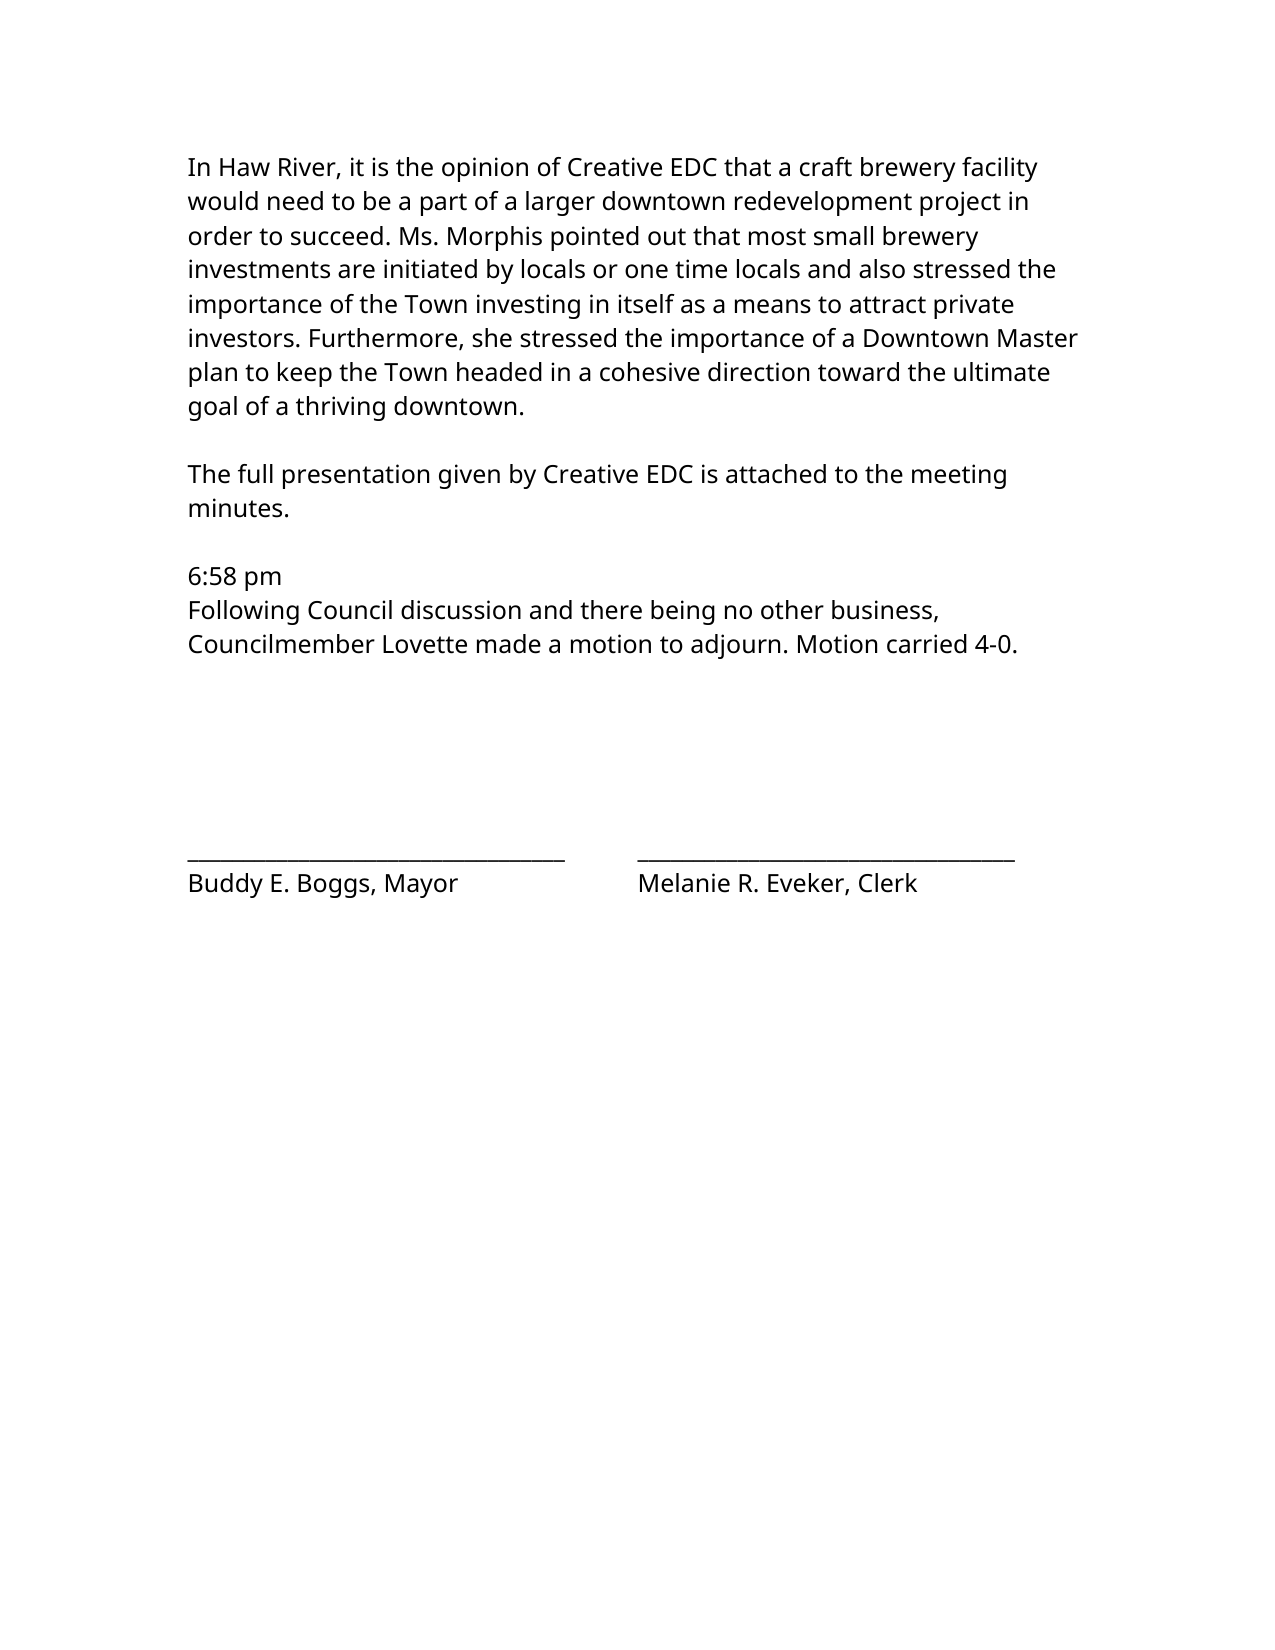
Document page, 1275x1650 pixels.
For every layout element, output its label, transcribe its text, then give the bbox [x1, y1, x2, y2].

text In Haw River, it is the opinion of Creative EDC that a craft brewery facility would need to be a part of a larger downtown redevelopment project in order to succeed. Ms. Morphis pointed out that most small brewery investments are initiated by locals or one time locals and also stressed the importance of the Town investing in itself as a means to attract private investors. Furthermore, she stressed the importance of a Downtown Master plan to keep the Town headed in a cohesive direction toward the ultimate goal of a thriving downtown. [187, 150, 1087, 422]
text 6:58 pm [187, 559, 1087, 593]
text Following Council discussion and there being no other business, Councilmember Lovette made a motion to adjourn. Motion carried 4-0. [187, 593, 1087, 661]
text The full presentation given by Creative EDC is attached to the meeting minutes. [187, 457, 1087, 525]
text Buddy E. Boggs, Mayor Melanie R. Eveker, Clerk [187, 865, 1087, 899]
text __________________________________ __________________________________ [187, 831, 1087, 865]
